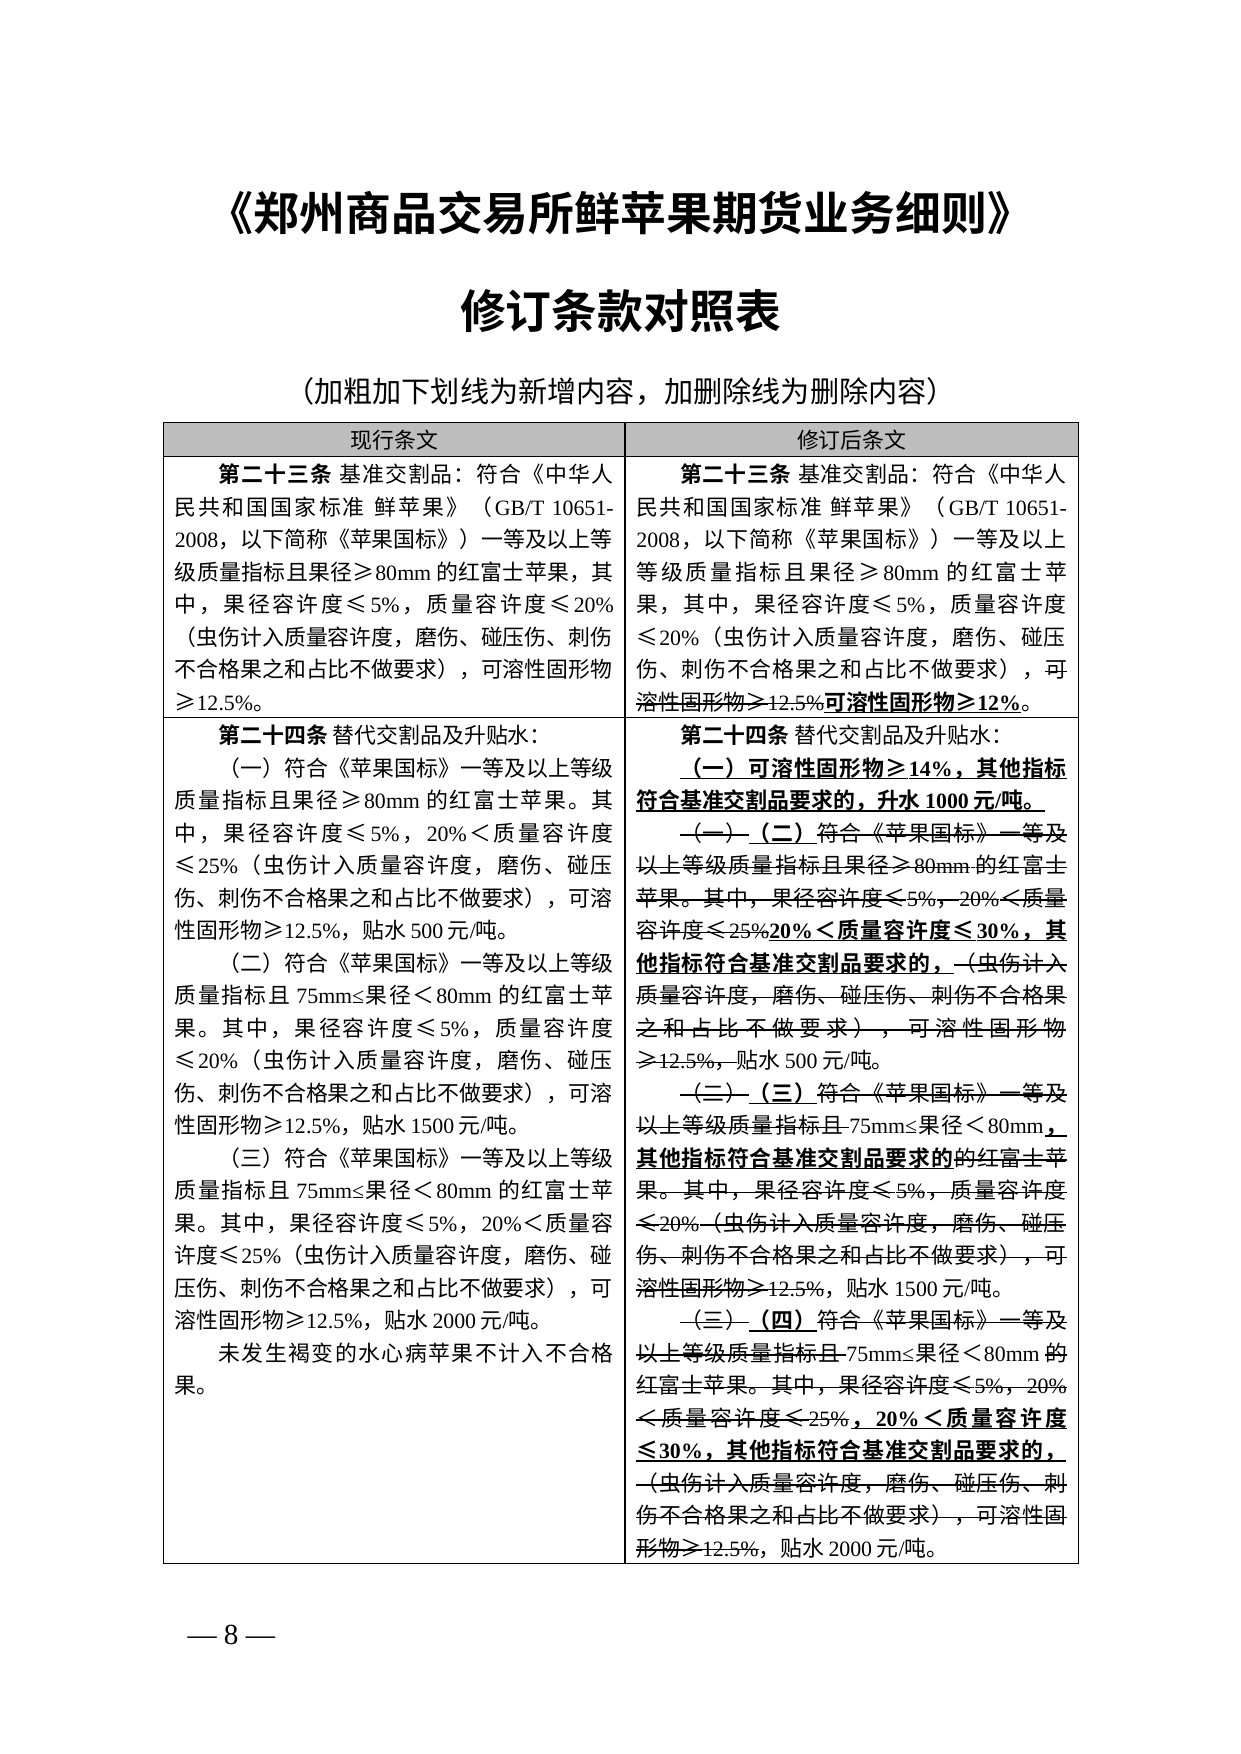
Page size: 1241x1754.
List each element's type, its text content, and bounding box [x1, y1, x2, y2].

table_header 现行条文 [164, 423, 624, 456]
table_header 修订后条文 [626, 423, 1078, 456]
text 修订条款对照表 [187, 259, 1053, 357]
table_cell 第二十三条 基准交割品：符合《中华人民共和国国家标准 鲜苹果》（GB/T 10651-2008，以下简称《苹果国标》）一等及以上等级质量指标且果径≥80mm的红富士苹果，其中，果径容许度≤5%，质量容许度≤20%（虫伤计入质量容许度，磨伤、碰压伤、刺伤不合格果之和占比不做要求），可溶性固形物≥12.5%。 [164, 457, 624, 717]
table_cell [626, 718, 1078, 1563]
table_cell 第二十三条 基准交割品：符合《中华人民共和国国家标准 鲜苹果》（GB/T 10651-2008，以下简称《苹果国标》）一等及以上等级质量指标且果径≥80mm的红富士苹果，其中，果径容许度≤5%，质量容许度≤20%（虫伤计入质量容许度，磨伤、碰压伤、刺伤不合格果之和占比不做要求），可溶性固形物≥12.5%可溶性固形物≥12%。 [626, 457, 1078, 717]
text 《郑州商品交易所鲜苹果期货业务细则》 [187, 162, 1053, 259]
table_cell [164, 718, 624, 1563]
text （加粗加下划线为新增内容，加删除线为删除内容） [187, 357, 1053, 422]
